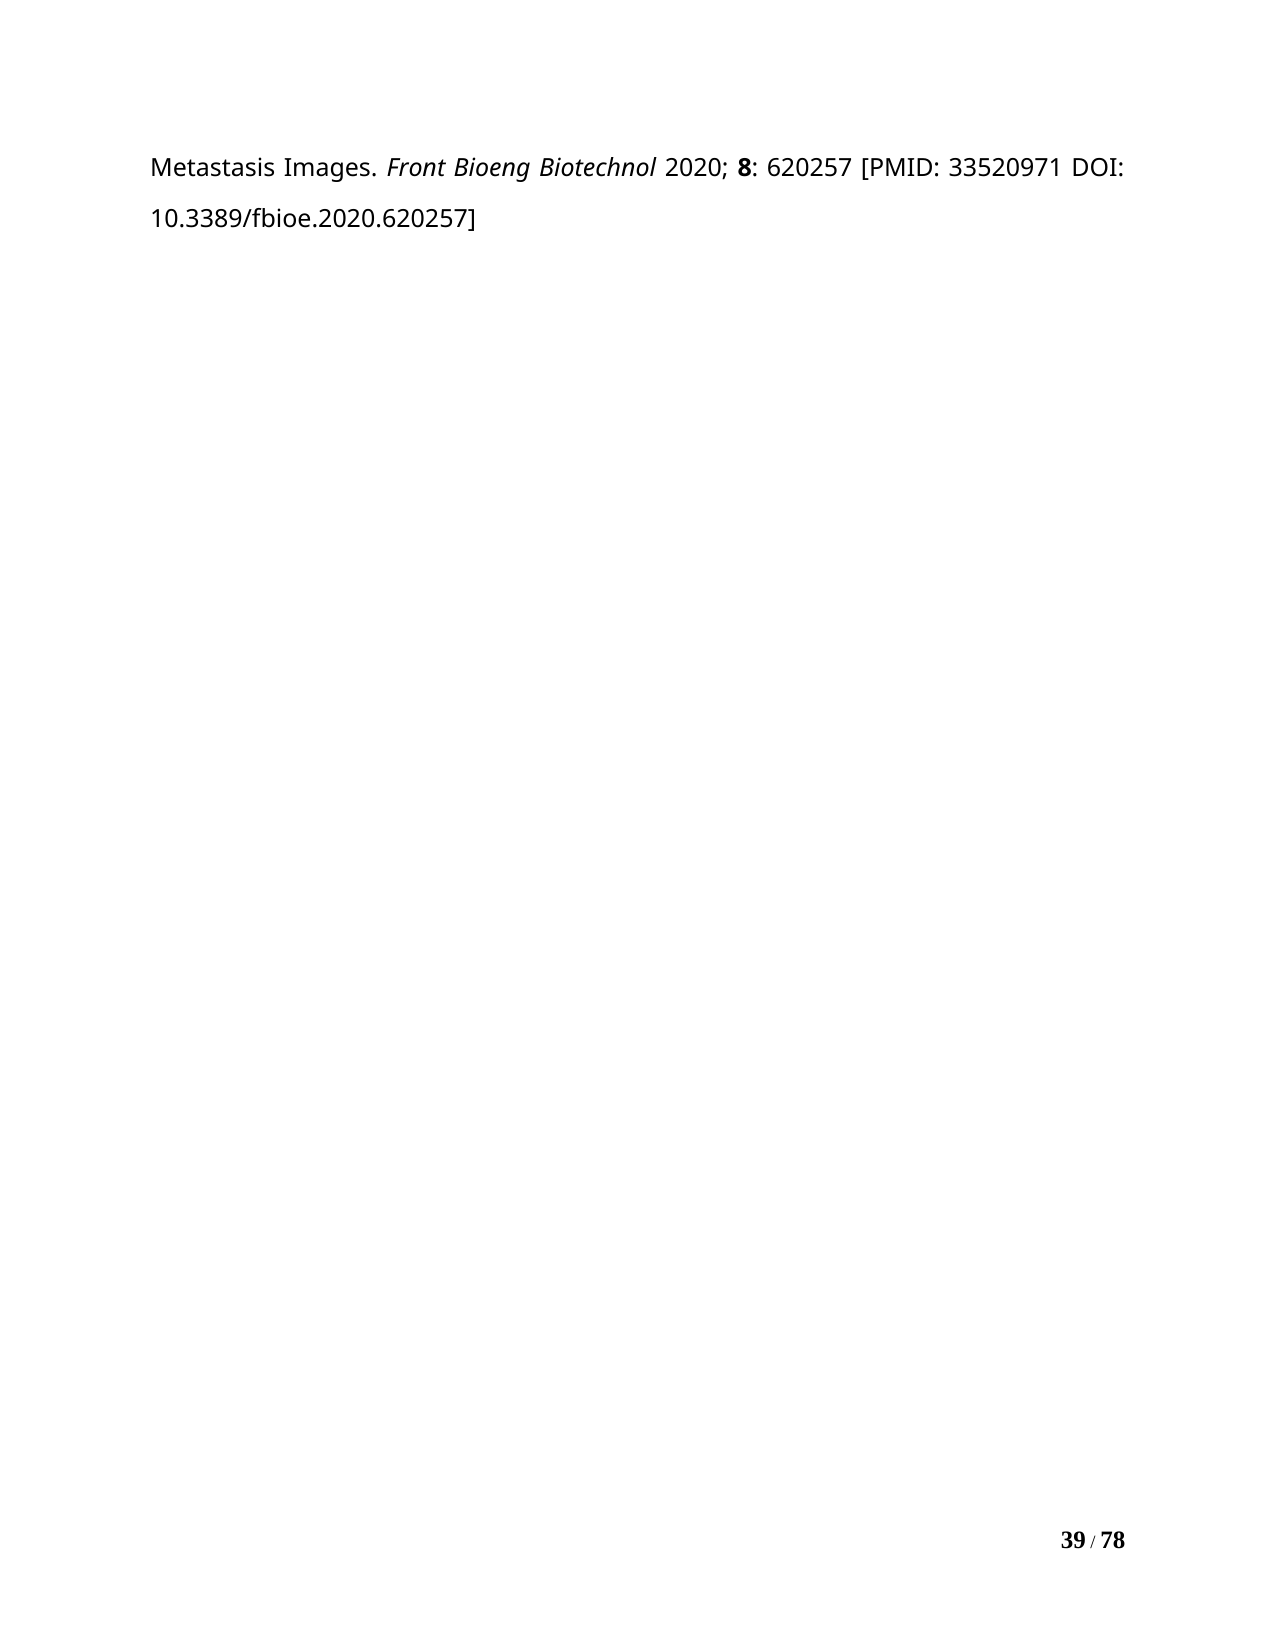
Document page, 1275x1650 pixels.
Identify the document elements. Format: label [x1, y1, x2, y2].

text [150, 150, 1125, 235]
